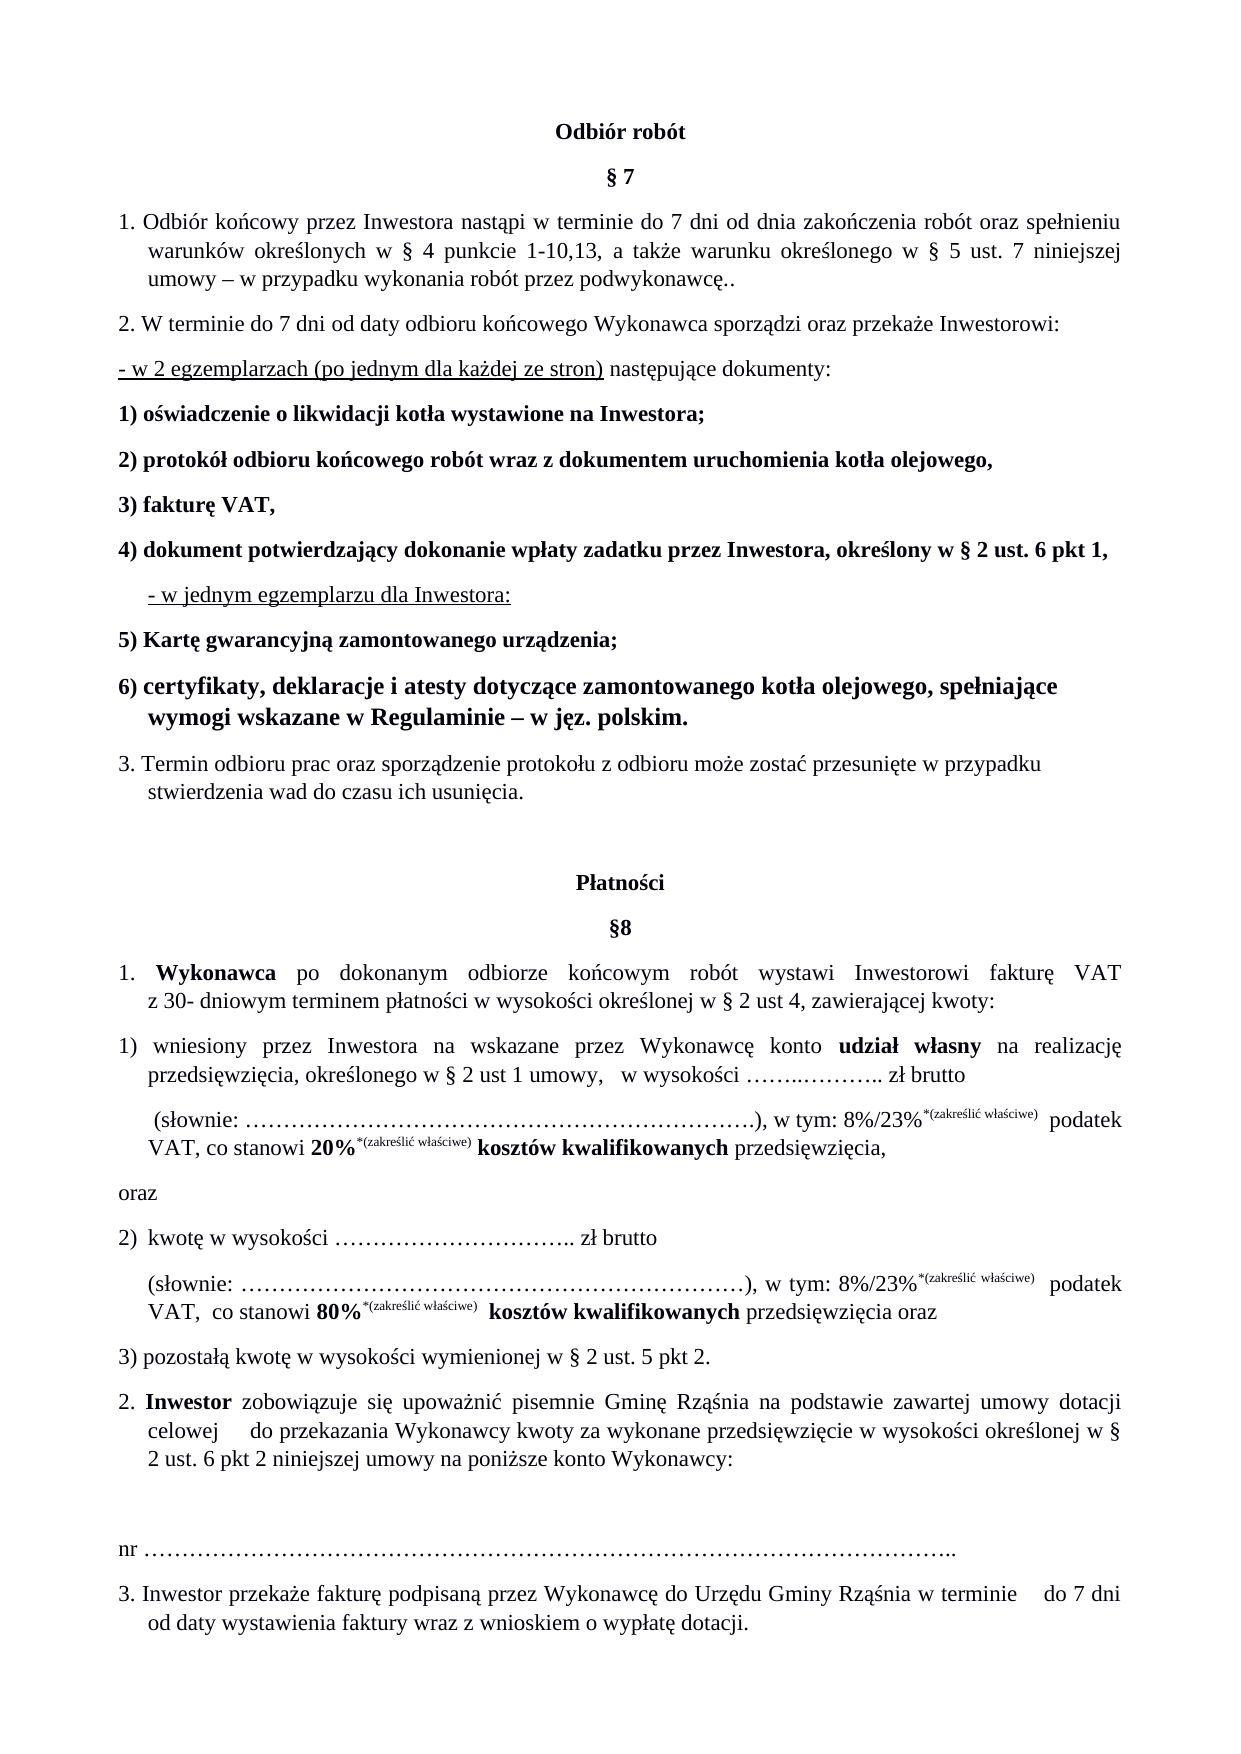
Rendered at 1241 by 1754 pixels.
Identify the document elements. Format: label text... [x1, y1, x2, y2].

text 2) protokół odbioru końcowego robót wraz z dokumentem uruchomienia kotła olejowego, [118, 446, 1122, 472]
text - w 2 egzemplarzach (po jednym dla każdej ze stron) następujące dokumenty: [118, 355, 1122, 382]
text §8 [118, 914, 1122, 940]
text 2. W terminie do 7 dni od daty odbioru końcowego Wykonawca sporządzi oraz przekaże Inwestorowi: [118, 310, 1122, 337]
text oraz [118, 1179, 1122, 1206]
text 1) oświadczenie o likwidacji kotła wystawione na Inwestora; [118, 401, 1122, 427]
text (słownie: ………………………………………………………….), w tym: 8%/23%*(zakreślić właściwe) podatek VAT, co stanowi 20%*(zakreślić właściwe) kosztów kwalifikowanych przedsięwzięcia, [148, 1106, 1122, 1161]
text 6) certyfikaty, deklaracje i atesty dotyczące zamontowanego kotła olejowego, spełniające wymogi wskazane w Regulaminie – w jęz. polskim. [118, 671, 1122, 731]
text 1) wniesiony przez Inwestora na wskazane przez Wykonawcę konto udział własny na realizację przedsięwzięcia, określonego w § 2 ust 1 umowy, w wysokości ……..……….. zł brutto [118, 1032, 1122, 1087]
text 1. Wykonawca po dokonanym odbiorze końcowym robót wystawi Inwestorowi fakturę VAT z 30- dniowym terminem płatności w wysokości określonej w § 2 ust 4, zawierającej kwoty: [118, 959, 1122, 1013]
text 5) Kartę gwarancyjną zamontowanego urządzenia; [118, 626, 1122, 652]
text 3) pozostałą kwotę w wysokości wymienionej w § 2 ust. 5 pkt 2. [118, 1343, 1122, 1369]
text § 7 [118, 163, 1122, 189]
text Płatności [118, 868, 1122, 895]
text - w jednym egzemplarzu dla Inwestora: [148, 581, 1122, 607]
list kwotę w wysokości ………………………….. zł brutto [118, 1224, 1122, 1251]
text 3. Inwestor przekaże fakturę podpisaną przez Wykonawcę do Urzędu Gminy Rząśnia w terminie do 7 dni od daty wystawienia faktury wraz z wnioskiem o wypłatę dotacji. [118, 1580, 1122, 1635]
text 2. Inwestor zobowiązuje się upoważnić pisemnie Gminę Rząśnia na podstawie zawartej umowy dotacji celowej do przekazania Wykonawcy kwoty za wykonane przedsięwzięcie w wysokości określonej w § 2 ust. 6 pkt 2 niniejszej umowy na poniższe konto Wykonawcy: [118, 1388, 1122, 1471]
text 3) fakturę VAT, [118, 491, 1122, 517]
text 1. Odbiór końcowy przez Inwestora nastąpi w terminie do 7 dni od dnia zakończenia robót oraz spełnieniu warunków określonych w § 4 punkcie 1-10,13, a także warunku określonego w § 5 ust. 7 niniejszej umowy – w przypadku wykonania robót przez podwykonawcę.. [118, 208, 1122, 292]
text 4) dokument potwierdzający dokonanie wpłaty zadatku przez Inwestora, określony w § 2 ust. 6 pkt 1, [118, 536, 1122, 562]
text 3. Termin odbioru prac oraz sporządzenie protokołu z odbioru może zostać przesunięte w przypadku stwierdzenia wad do czasu ich usunięcia. [118, 750, 1122, 805]
text nr …………………………………………………………………………………………….. [118, 1535, 1122, 1562]
text Odbiór robót [118, 118, 1122, 144]
text (słownie: …………………………………………………………), w tym: 8%/23%*(zakreślić właściwe) podatek VAT, co stanowi 80%*(zakreślić właściwe) kosztów kwalifikowanych przedsięwzięcia oraz [148, 1269, 1122, 1324]
